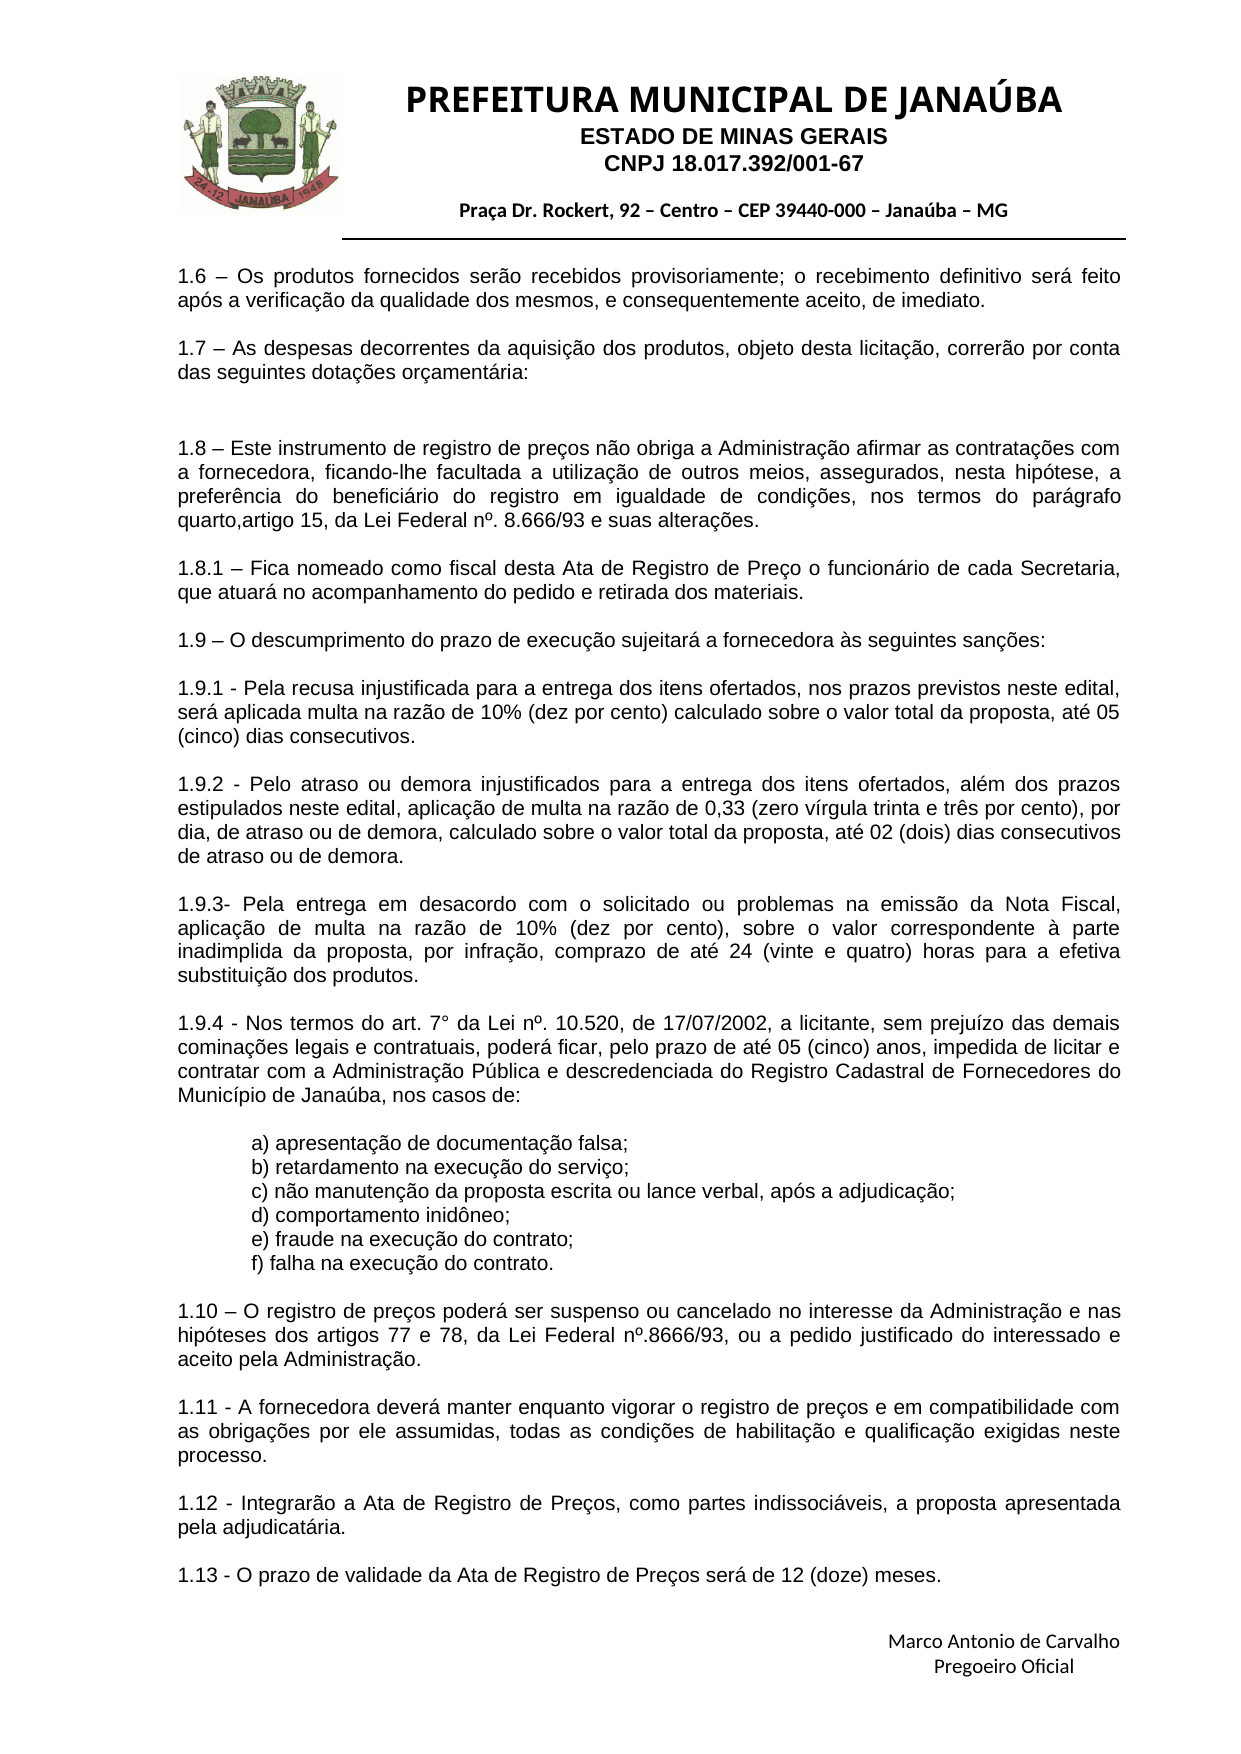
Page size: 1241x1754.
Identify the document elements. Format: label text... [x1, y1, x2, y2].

text b) retardamento na execução do serviço; [251, 1155, 1122, 1179]
text 1.8 – Este instrumento de registro de preços não obriga a Administração afirmar as contratações com a fornecedora, ficando-lhe facultada a utilização de outros meios, assegurados, nesta hipótese, a preferência do beneficiário do registro em igualdade de condições, nos termos do parágrafo quarto,artigo 15, da Lei Federal nº. 8.666/93 e suas alterações. [177, 436, 1122, 532]
text d) comportamento inidôneo; [251, 1203, 1122, 1227]
text 1.12 - Integrarão a Ata de Registro de Preços, como partes indissociáveis, a proposta apresentada pela adjudicatária. [177, 1491, 1122, 1538]
text 1.9.4 - Nos termos do art. 7° da Lei nº. 10.520, de 17/07/2002, a licitante, sem prejuízo das demais cominações legais e contratuais, poderá ficar, pelo prazo de até 05 (cinco) anos, impedida de licitar e contratar com a Administração Pública e descredenciada do Registro Cadastral de Fornecedores do Município de Janaúba, nos casos de: [177, 1011, 1122, 1107]
text 1.10 – O registro de preços poderá ser suspenso ou cancelado no interesse da Administração e nas hipóteses dos artigos 77 e 78, da Lei Federal nº.8666/93, ou a pedido justificado do interessado e aceito pela Administração. [177, 1299, 1122, 1371]
text 1.9.2 - Pelo atraso ou demora injustificados para a entrega dos itens ofertados, além dos prazos estipulados neste edital, aplicação de multa na razão de 0,33 (zero vírgula trinta e três por cento), por dia, de atraso ou de demora, calculado sobre o valor total da proposta, até 02 (dois) dias consecutivos de atraso ou de demora. [177, 772, 1122, 867]
text 1.9 – O descumprimento do prazo de execução sujeitará a fornecedora às seguintes sanções: [177, 628, 1122, 652]
text 1.6 – Os produtos fornecidos serão recebidos provisoriamente; o recebimento definitivo será feito após a verificação da qualidade dos mesmos, e consequentemente aceito, de imediato. [177, 264, 1122, 312]
text a) apresentação de documentação falsa; [251, 1131, 1122, 1155]
text e) fraude na execução do contrato; [251, 1227, 1122, 1251]
text 1.7 – As despesas decorrentes da aquisição dos produtos, objeto desta licitação, correrão por conta das seguintes dotações orçamentária: [177, 336, 1122, 383]
text 1.9.3- Pela entrega em desacordo com o solicitado ou problemas na emissão da Nota Fiscal, aplicação de multa na razão de 10% (dez por cento), sobre o valor correspondente à parte inadimplida da proposta, por infração, comprazo de até 24 (vinte e quatro) horas para a efetiva substituição dos produtos. [177, 891, 1122, 987]
text f) falha na execução do contrato. [251, 1251, 1122, 1275]
text 1.8.1 – Fica nomeado como fiscal desta Ata de Registro de Preço o funcionário de cada Secretaria, que atuará no acompanhamento do pedido e retirada dos materiais. [177, 556, 1122, 604]
text c) não manutenção da proposta escrita ou lance verbal, após a adjudicação; [251, 1179, 1122, 1203]
text 1.9.1 - Pela recusa injustificada para a entrega dos itens ofertados, nos prazos previstos neste edital, será aplicada multa na razão de 10% (dez por cento) calculado sobre o valor total da proposta, até 05 (cinco) dias consecutivos. [177, 676, 1122, 748]
picture [180, 75, 341, 214]
text 1.13 - O prazo de validade da Ata de Registro de Preços será de 12 (doze) meses. [177, 1562, 1122, 1586]
text 1.11 - A fornecedora deverá manter enquanto vigorar o registro de preços e em compatibilidade com as obrigações por ele assumidas, todas as condições de habilitação e qualificação exigidas neste processo. [177, 1394, 1122, 1466]
